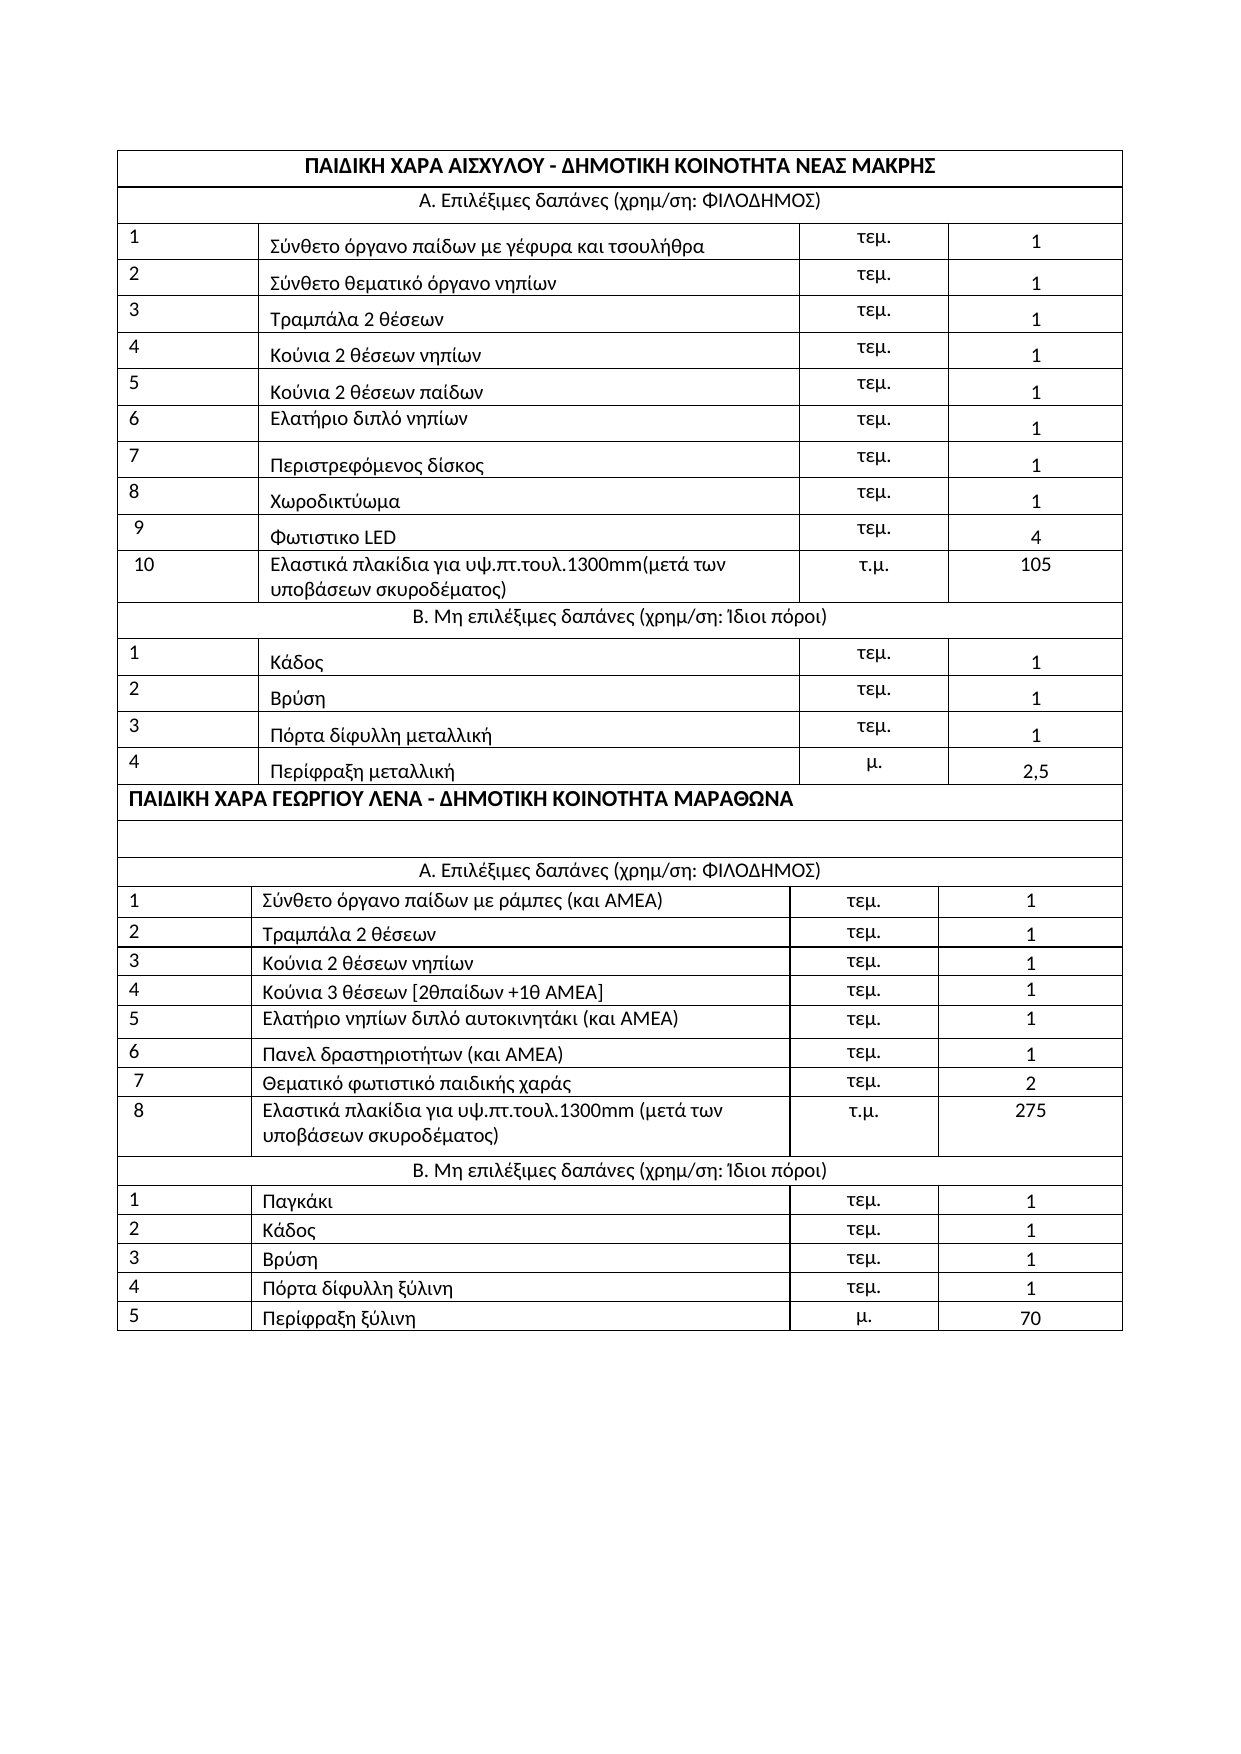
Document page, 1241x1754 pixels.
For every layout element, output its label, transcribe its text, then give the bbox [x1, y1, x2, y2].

table_cell 70 [939, 1302, 1122, 1330]
table_cell Β. Μη επιλέξιμες δαπάνες (χρημ/ση: Ίδιοι πόροι) [118, 1157, 1122, 1185]
table_cell μ. [800, 748, 948, 783]
table_cell 1 [949, 224, 1122, 259]
table_cell 1 [118, 887, 251, 917]
table_cell 5 [118, 369, 258, 404]
table_cell 1 [939, 1186, 1122, 1214]
table_cell τ.μ. [800, 551, 948, 602]
table_cell Κούνια 2 θέσεων νηπίων [252, 948, 789, 975]
table_cell 6 [118, 406, 258, 441]
table_cell Περίφραξη ξύλινη [252, 1302, 789, 1330]
table_cell 1 [118, 224, 258, 259]
table_cell Α. Επιλέξιμες δαπάνες (χρημ/ση: ΦΙΛΟΔΗΜΟΣ) [118, 188, 1122, 223]
table_cell τεμ. [791, 948, 938, 975]
table_cell τεμ. [791, 1068, 938, 1096]
table_cell Κούνια 3 θέσεων [2θπαίδων +1θ ΑΜΕΑ] [252, 976, 789, 1004]
table_cell Περιστρεφόμενος δίσκος [259, 442, 799, 477]
table_cell Κούνια 2 θέσεων νηπίων [259, 333, 799, 368]
table_cell τεμ. [791, 887, 938, 917]
table_cell τεμ. [791, 1039, 938, 1067]
table_cell 1 [939, 1039, 1122, 1067]
table_cell τεμ. [800, 260, 948, 295]
table_cell 6 [118, 1039, 251, 1067]
table_cell τεμ. [800, 369, 948, 404]
table_cell 10 [118, 551, 258, 602]
table_cell 1 [939, 976, 1122, 1004]
table_cell 1 [949, 676, 1122, 711]
table_cell 9 [118, 515, 258, 550]
table_cell Παγκάκι [252, 1186, 789, 1214]
table_cell τεμ. [800, 515, 948, 550]
table_cell Σύνθετο θεματικό όργανο νηπίων [259, 260, 799, 295]
table_cell 2,5 [949, 748, 1122, 783]
table_cell τεμ. [791, 918, 938, 946]
table_cell 7 [118, 442, 258, 477]
table_cell 105 [949, 551, 1122, 602]
table_cell τεμ. [791, 1273, 938, 1301]
table_cell Τραμπάλα 2 θέσεων [259, 296, 799, 332]
table_cell 8 [118, 1097, 251, 1156]
table_cell 5 [118, 1302, 251, 1330]
table_cell Ελαστικά πλακίδια για υψ.πτ.τουλ.1300mm (μετά των υποβάσεων σκυροδέματος) [252, 1097, 789, 1156]
table_cell τεμ. [791, 1186, 938, 1214]
table_cell 3 [118, 948, 251, 975]
table_cell 1 [939, 1215, 1122, 1243]
table_cell 3 [118, 296, 258, 332]
table_cell [118, 821, 1122, 857]
table_cell 1 [949, 639, 1122, 674]
table_cell 275 [939, 1097, 1122, 1156]
table_cell Σύνθετο όργανο παίδων με ράμπες (και ΑΜΕΑ) [252, 887, 789, 917]
table_cell Φωτιστικο LED [259, 515, 799, 550]
table_cell 4 [118, 333, 258, 368]
table_cell μ. [791, 1302, 938, 1330]
table_cell Ελατήριο διπλό νηπίων [259, 406, 799, 441]
table_cell Πόρτα δίφυλλη ξύλινη [252, 1273, 789, 1301]
table_cell τεμ. [800, 333, 948, 368]
table_cell 1 [949, 478, 1122, 513]
table_cell Βρύση [259, 676, 799, 711]
table_cell 1 [949, 333, 1122, 368]
table_cell 1 [118, 639, 258, 674]
table_cell τεμ. [800, 676, 948, 711]
table_cell τεμ. [800, 712, 948, 747]
table_cell τεμ. [791, 1215, 938, 1243]
table_cell 1 [949, 369, 1122, 404]
table_cell 1 [939, 918, 1122, 946]
table_cell τεμ. [791, 976, 938, 1004]
table_cell τεμ. [800, 224, 948, 259]
table_cell 4 [118, 976, 251, 1004]
table_cell 8 [118, 478, 258, 513]
table_cell 1 [939, 1006, 1122, 1038]
table_cell Περίφραξη μεταλλική [259, 748, 799, 783]
table_cell 1 [939, 887, 1122, 917]
table_cell 2 [118, 918, 251, 946]
table_cell 1 [118, 1186, 251, 1214]
table_cell Ελατήριο νηπίων διπλό αυτοκινητάκι (και ΑΜΕΑ) [252, 1006, 789, 1038]
table_cell τεμ. [800, 296, 948, 332]
table_cell Βρύση [252, 1244, 789, 1272]
table_cell Κάδος [252, 1215, 789, 1243]
table_cell 2 [118, 676, 258, 711]
table_cell 1 [949, 712, 1122, 747]
table_cell Α. Επιλέξιμες δαπάνες (χρημ/ση: ΦΙΛΟΔΗΜΟΣ) [118, 858, 1122, 886]
table_cell 2 [939, 1068, 1122, 1096]
table_cell ΠΑΙΔΙΚΗ ΧΑΡΑ ΓΕΩΡΓΙΟΥ ΛΕΝΑ - ΔΗΜΟΤΙΚΗ ΚΟΙΝΟΤΗΤΑ ΜΑΡΑΘΩΝΑ [118, 785, 1122, 820]
table_cell τεμ. [800, 478, 948, 513]
table_cell Πόρτα δίφυλλη μεταλλική [259, 712, 799, 747]
table_cell τεμ. [800, 639, 948, 674]
table_cell Χωροδικτύωμα [259, 478, 799, 513]
table_cell Σύνθετο όργανο παίδων με γέφυρα και τσουλήθρα [259, 224, 799, 259]
table_cell Ελαστικά πλακίδια για υψ.πτ.τουλ.1300mm(μετά των υποβάσεων σκυροδέματος) [259, 551, 799, 602]
table_cell 1 [939, 1244, 1122, 1272]
table_cell 3 [118, 712, 258, 747]
table_cell 3 [118, 1244, 251, 1272]
table_cell 4 [118, 748, 258, 783]
table_cell τεμ. [791, 1244, 938, 1272]
table_cell Πανελ δραστηριοτήτων (και ΑΜΕΑ) [252, 1039, 789, 1067]
table_cell Κούνια 2 θέσεων παίδων [259, 369, 799, 404]
table_header ΠΑΙΔΙΚΗ ΧΑΡΑ ΑΙΣΧΥΛΟΥ - ΔΗΜΟΤΙΚΗ ΚΟΙΝΟΤΗΤΑ ΝΕΑΣ ΜΑΚΡΗΣ [118, 151, 1122, 186]
table_cell 4 [949, 515, 1122, 550]
table_cell 1 [939, 948, 1122, 975]
table_cell τ.μ. [791, 1097, 938, 1156]
table_cell τεμ. [800, 442, 948, 477]
table_cell τεμ. [791, 1006, 938, 1038]
table_cell τεμ. [800, 406, 948, 441]
table_cell 1 [939, 1273, 1122, 1301]
table_cell 5 [118, 1006, 251, 1038]
table_cell 7 [118, 1068, 251, 1096]
table_cell 2 [118, 1215, 251, 1243]
table_cell 1 [949, 406, 1122, 441]
table_cell Τραμπάλα 2 θέσεων [252, 918, 789, 946]
table_cell Β. Μη επιλέξιμες δαπάνες (χρημ/ση: Ίδιοι πόροι) [118, 603, 1122, 638]
table_cell 1 [949, 296, 1122, 332]
table_cell 1 [949, 260, 1122, 295]
table_cell Θεματικό φωτιστικό παιδικής χαράς [252, 1068, 789, 1096]
table_cell 4 [118, 1273, 251, 1301]
table_cell 2 [118, 260, 258, 295]
table_cell 1 [949, 442, 1122, 477]
table_cell Κάδος [259, 639, 799, 674]
